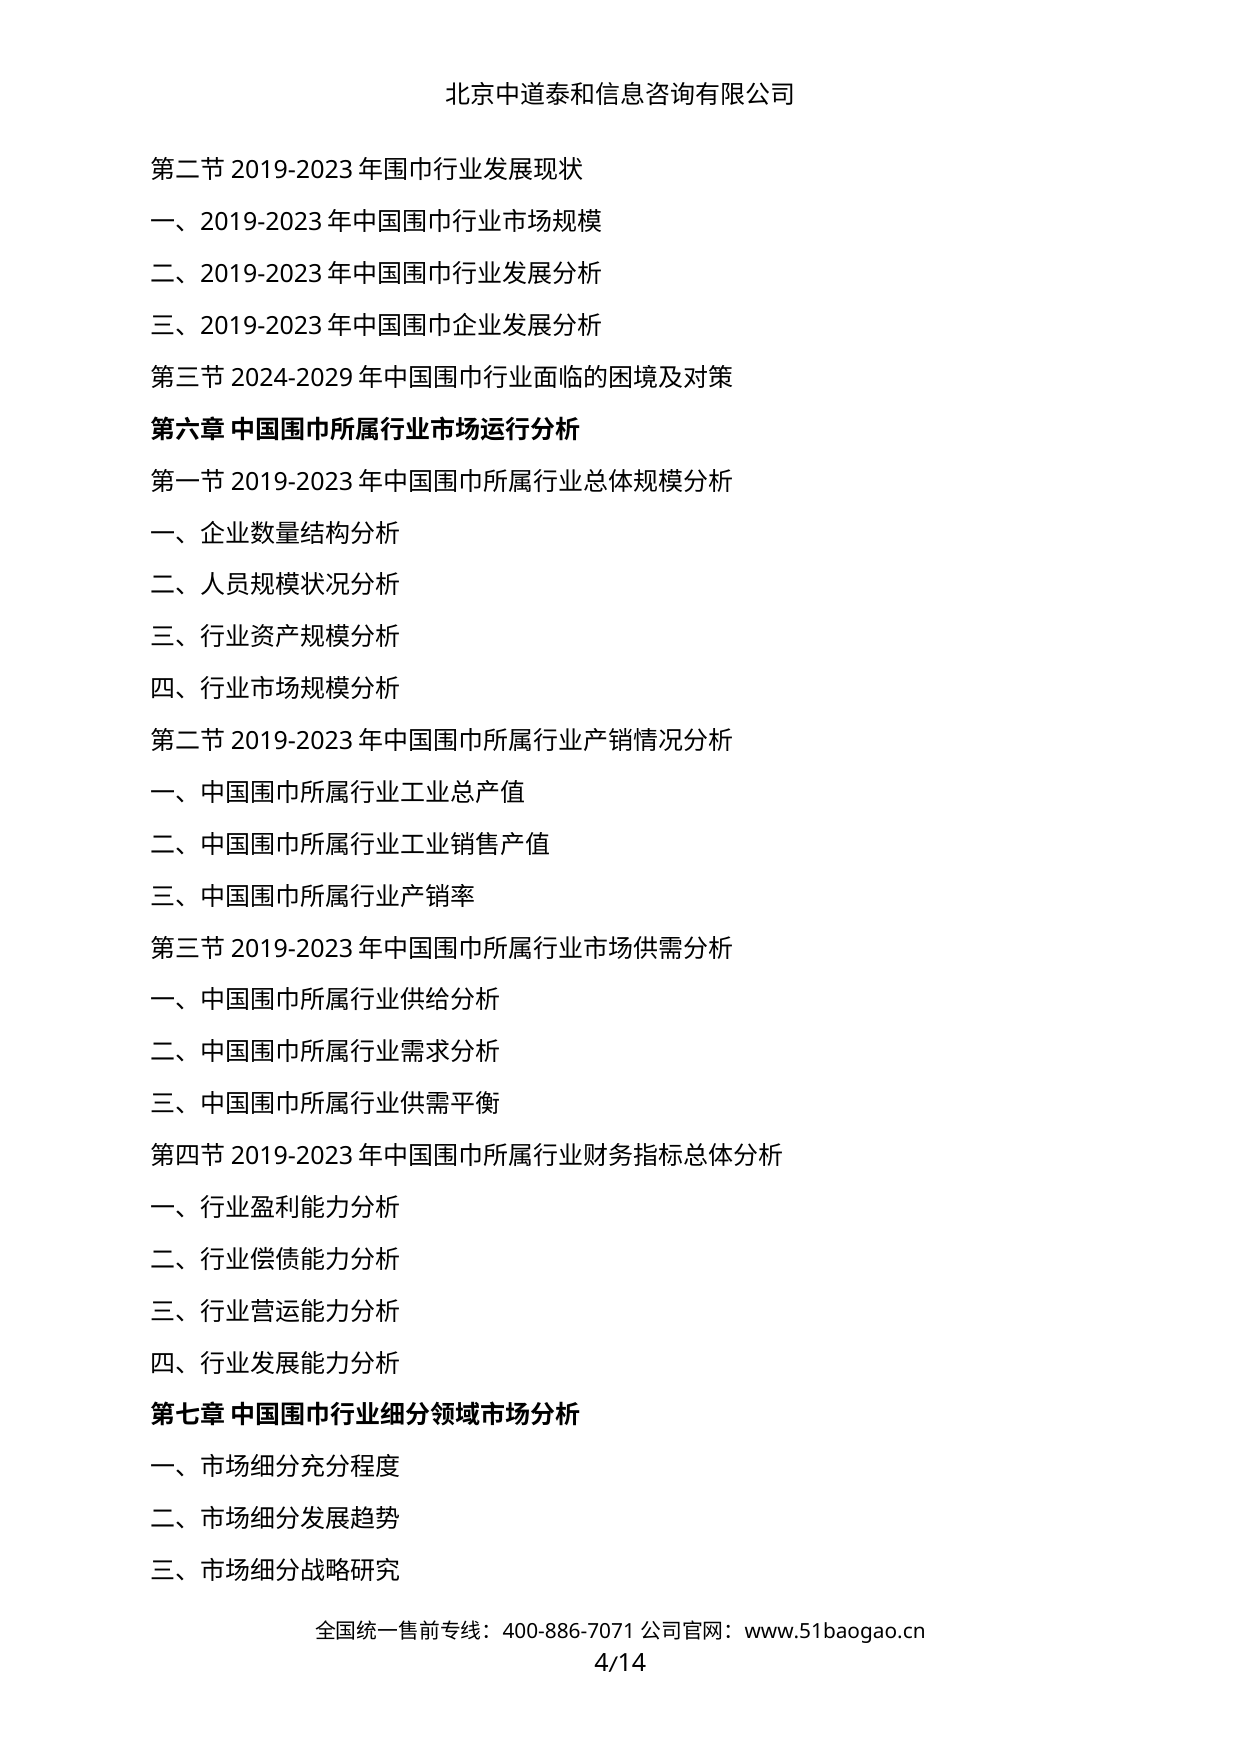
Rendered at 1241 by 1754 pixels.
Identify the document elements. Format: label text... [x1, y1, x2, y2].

text 第四节 2019-2023年中国围巾所属行业财务指标总体分析 [150, 1136, 1090, 1172]
text 第二节 2019-2023年围巾行业发展现状 [150, 150, 1090, 186]
text 一、企业数量结构分析 [150, 513, 1090, 549]
text 二、市场细分发展趋势 [150, 1499, 1090, 1535]
text 三、行业营运能力分析 [150, 1291, 1090, 1327]
text 一、行业盈利能力分析 [150, 1187, 1090, 1224]
text 二、行业偿债能力分析 [150, 1239, 1090, 1276]
text 四、行业发展能力分析 [150, 1343, 1090, 1379]
text 一、中国围巾所属行业工业总产值 [150, 772, 1090, 809]
text 第七章 中国围巾行业细分领域市场分析 [150, 1395, 1090, 1431]
text 二、中国围巾所属行业需求分析 [150, 1032, 1090, 1068]
text 二、2019-2023年中国围巾行业发展分析 [150, 254, 1090, 290]
text 二、人员规模状况分析 [150, 565, 1090, 601]
text 三、行业资产规模分析 [150, 617, 1090, 653]
text 一、中国围巾所属行业供给分析 [150, 980, 1090, 1016]
text 一、市场细分充分程度 [150, 1447, 1090, 1483]
text 三、中国围巾所属行业供需平衡 [150, 1084, 1090, 1120]
text 第三节 2024-2029年中国围巾行业面临的困境及对策 [150, 357, 1090, 394]
text 第三节 2019-2023年中国围巾所属行业市场供需分析 [150, 928, 1090, 964]
text 一、2019-2023年中国围巾行业市场规模 [150, 202, 1090, 238]
text 二、中国围巾所属行业工业销售产值 [150, 824, 1090, 861]
text 三、中国围巾所属行业产销率 [150, 876, 1090, 912]
text 三、2019-2023年中国围巾企业发展分析 [150, 306, 1090, 342]
text 第二节 2019-2023年中国围巾所属行业产销情况分析 [150, 721, 1090, 757]
text 四、行业市场规模分析 [150, 669, 1090, 705]
text 第一节 2019-2023年中国围巾所属行业总体规模分析 [150, 461, 1090, 497]
text 三、市场细分战略研究 [150, 1551, 1090, 1587]
text 第六章 中国围巾所属行业市场运行分析 [150, 409, 1090, 446]
